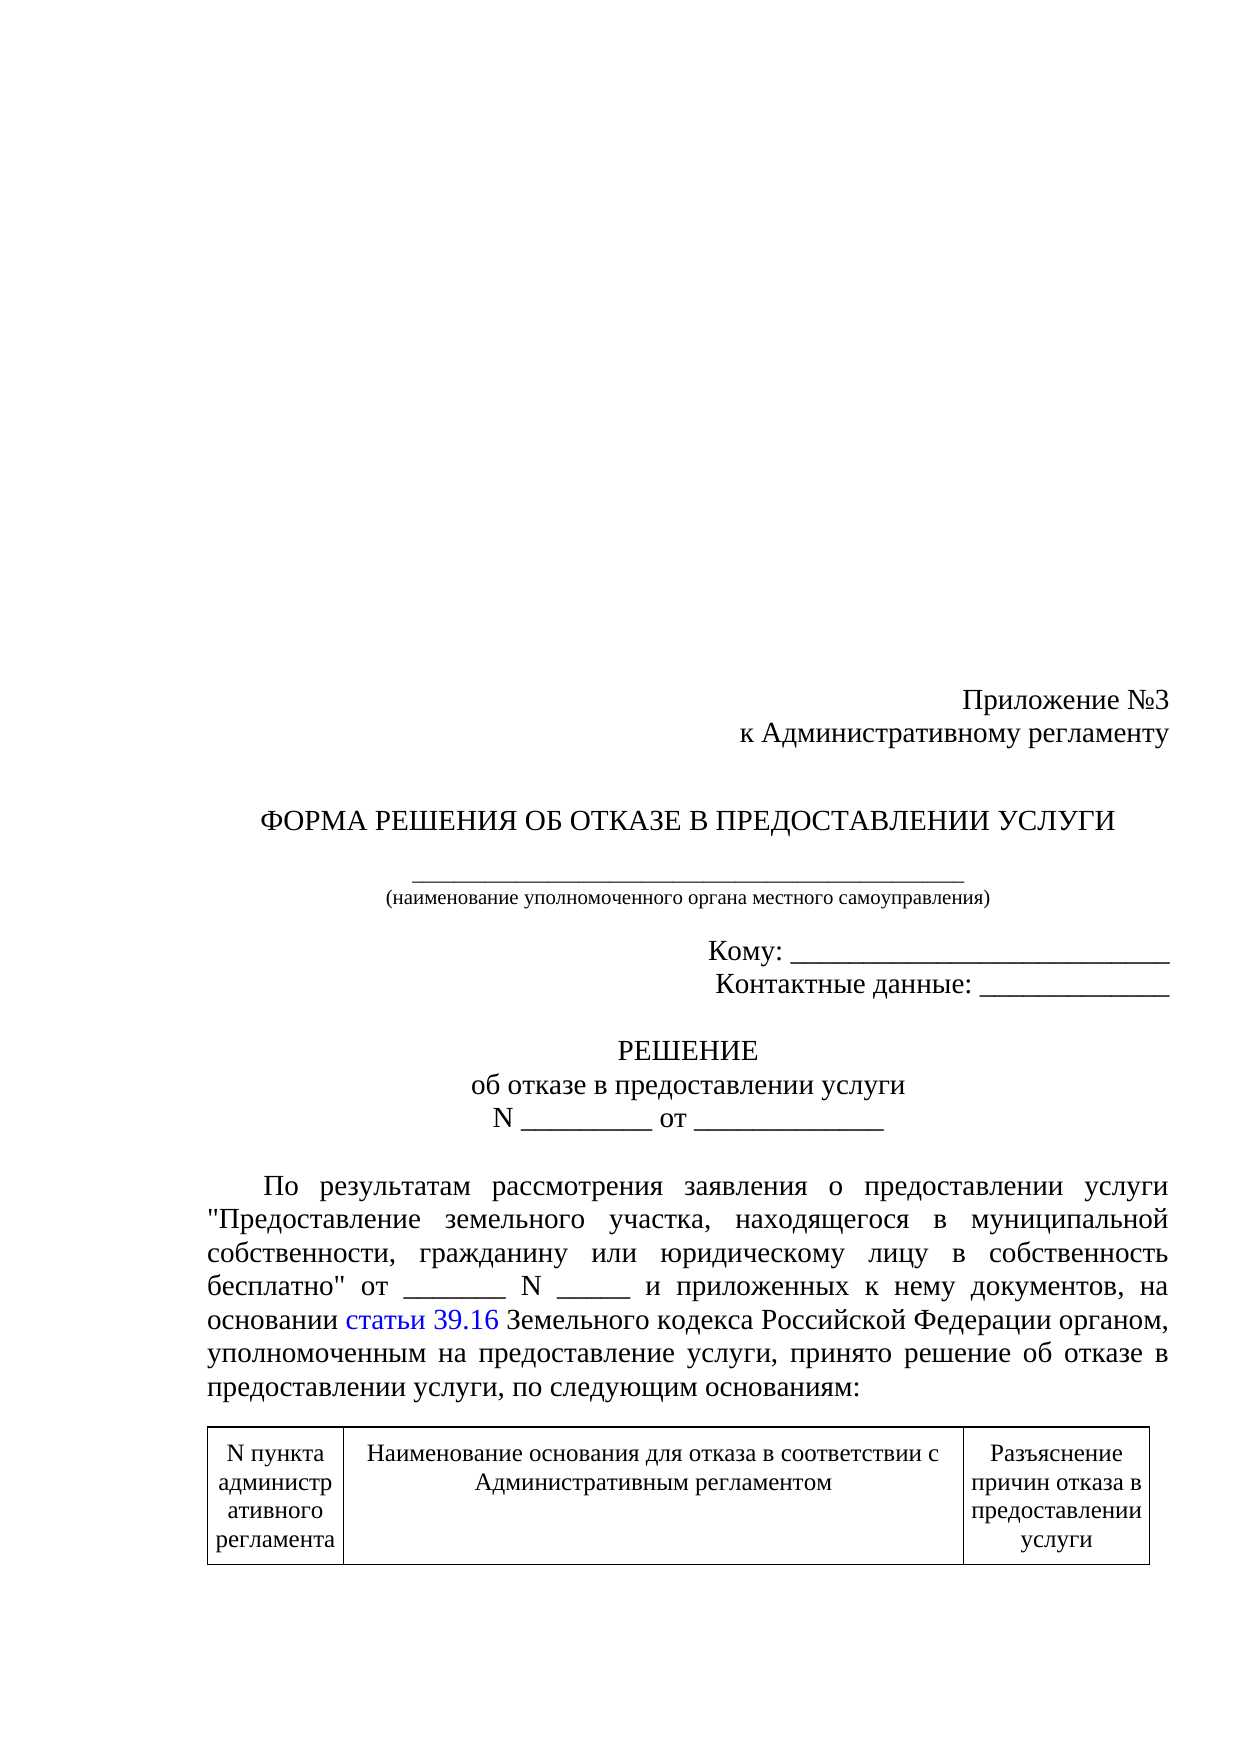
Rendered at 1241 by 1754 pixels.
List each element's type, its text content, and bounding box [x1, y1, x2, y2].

table_header N пункта административного регламента [208, 1428, 343, 1564]
text _____________________________________________________ [207, 861, 1169, 885]
text Кому: __________________________ [207, 933, 1169, 966]
text Приложение №3 [207, 682, 1169, 715]
text Контактные данные: _____________ [207, 966, 1169, 1000]
text к Административному регламенту [207, 715, 1169, 749]
table_header Наименование основания для отказа в соответствии с Административным регламентом [344, 1428, 963, 1564]
text ФОРМА РЕШЕНИЯ ОБ ОТКАЗЕ В ПРЕДОСТАВЛЕНИИ УСЛУГИ [207, 803, 1169, 837]
text РЕШЕНИЕ [207, 1033, 1169, 1067]
text (наименование уполномоченного органа местного самоуправления) [207, 885, 1169, 909]
text об отказе в предоставлении услуги [207, 1067, 1169, 1101]
text N _________ от _____________ [207, 1101, 1169, 1134]
text По результатам рассмотрения заявления о предоставлении услуги "Предоставление земельного участка, находящегося в муниципальной собственности, гражданину или юридическому лицу в собственность бесплатно" от _______ N _____ и приложенных к нему документов, на основании статьи 39.16 Земельного кодекса Российской Федерации органом, уполномоченным на предоставление услуги, принято решение об отказе в предоставлении услуги, по следующим основаниям: [207, 1168, 1169, 1402]
table_header Разъяснение причин отказа в предоставлении услуги [964, 1428, 1149, 1564]
